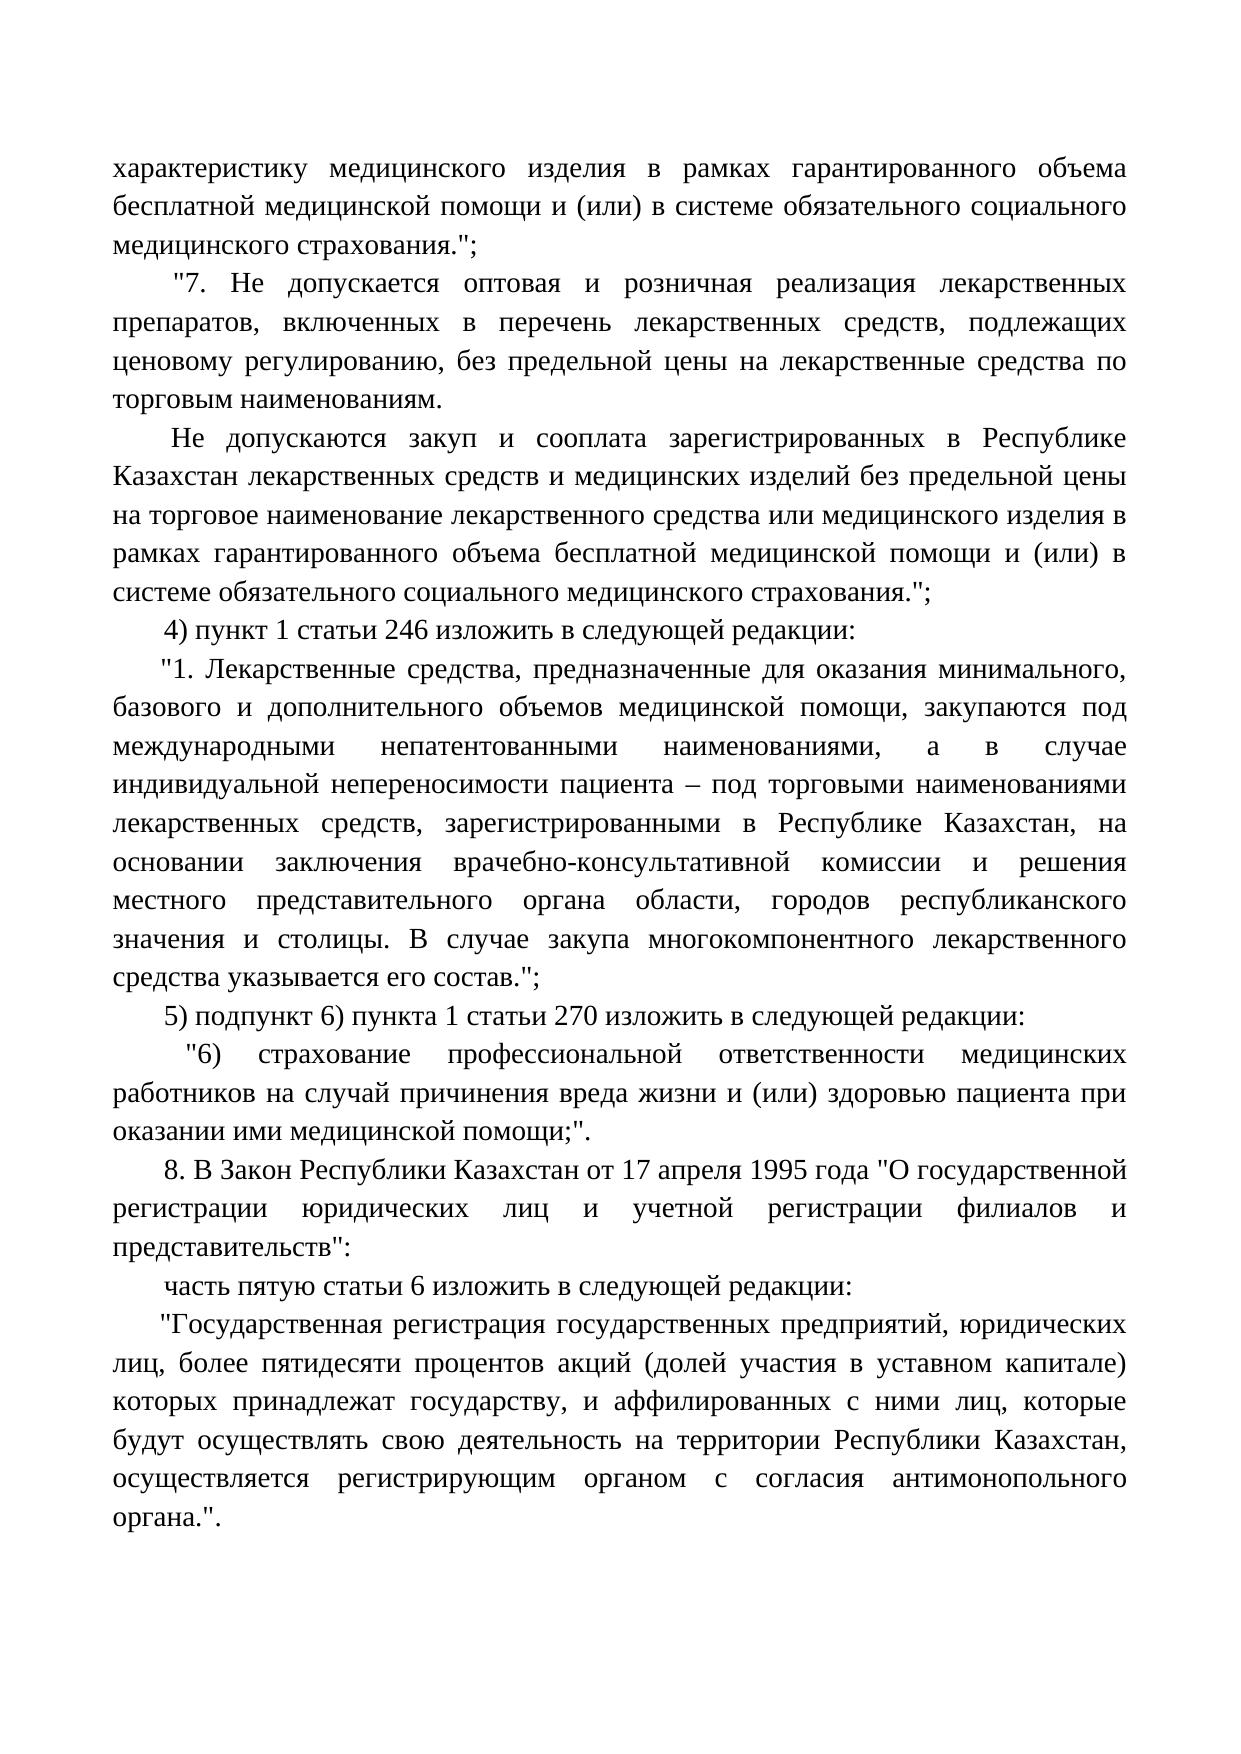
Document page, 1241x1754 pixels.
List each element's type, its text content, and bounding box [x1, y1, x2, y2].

text Не допускаются закуп и сооплата зарегистрированных в Республике Казахстан лекарственных средств и медицинских изделий без предельной цены на торговое наименование лекарственного средства или медицинского изделия в рамках гарантированного объема бесплатной медицинской помощи и (или) в системе обязательного социального медицинского страхования."; [112, 420, 1128, 607]
text "6) страхование профессиональной ответственности медицинских работников на случай причинения вреда жизни и (или) здоровью пациента при оказании ими медицинской помощи;". [112, 1036, 1128, 1147]
text "1. Лекарственные средства, предназначенные для оказания минимального, базового и дополнительного объемов медицинской помощи, закупаются под международными непатентованными наименованиями, а в случае индивидуальной непереносимости пациента – под торговыми наименованиями лекарственных средств, зарегистрированными в Республике Казахстан, на основании заключения врачебно-консультативной комиссии и решения местного представительного органа области, городов республиканского значения и столицы. В случае закупа многокомпонентного лекарственного средства указывается его состав."; [112, 651, 1128, 993]
text часть пятую статьи 6 изложить в следующей редакции: [112, 1268, 1128, 1301]
text 5) подпункт 6) пункта 1 статьи 270 изложить в следующей редакции: [112, 998, 1128, 1031]
text "Государственная регистрация государственных предприятий, юридических лиц, более пятидесяти процентов акций (долей участия в уставном капитале) которых принадлежат государству, и аффилированных с ними лиц, которые будут осуществлять свою деятельность на территории Республики Казахстан, осуществляется регистрирующим органом с согласия антимонопольного органа.". [112, 1306, 1128, 1532]
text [112, 150, 1128, 261]
text 8. В Закон Республики Казахстан от 17 апреля 1995 года "О государственной регистрации юридических лиц и учетной регистрации филиалов и представительств": [112, 1152, 1128, 1263]
text "7. Не допускается оптовая и розничная реализация лекарственных препаратов, включенных в перечень лекарственных средств, подлежащих ценовому регулированию, без предельной цены на лекарственные средства по торговым наименованиям. [112, 266, 1128, 415]
text 4) пункт 1 статьи 246 изложить в следующей редакции: [112, 612, 1128, 646]
